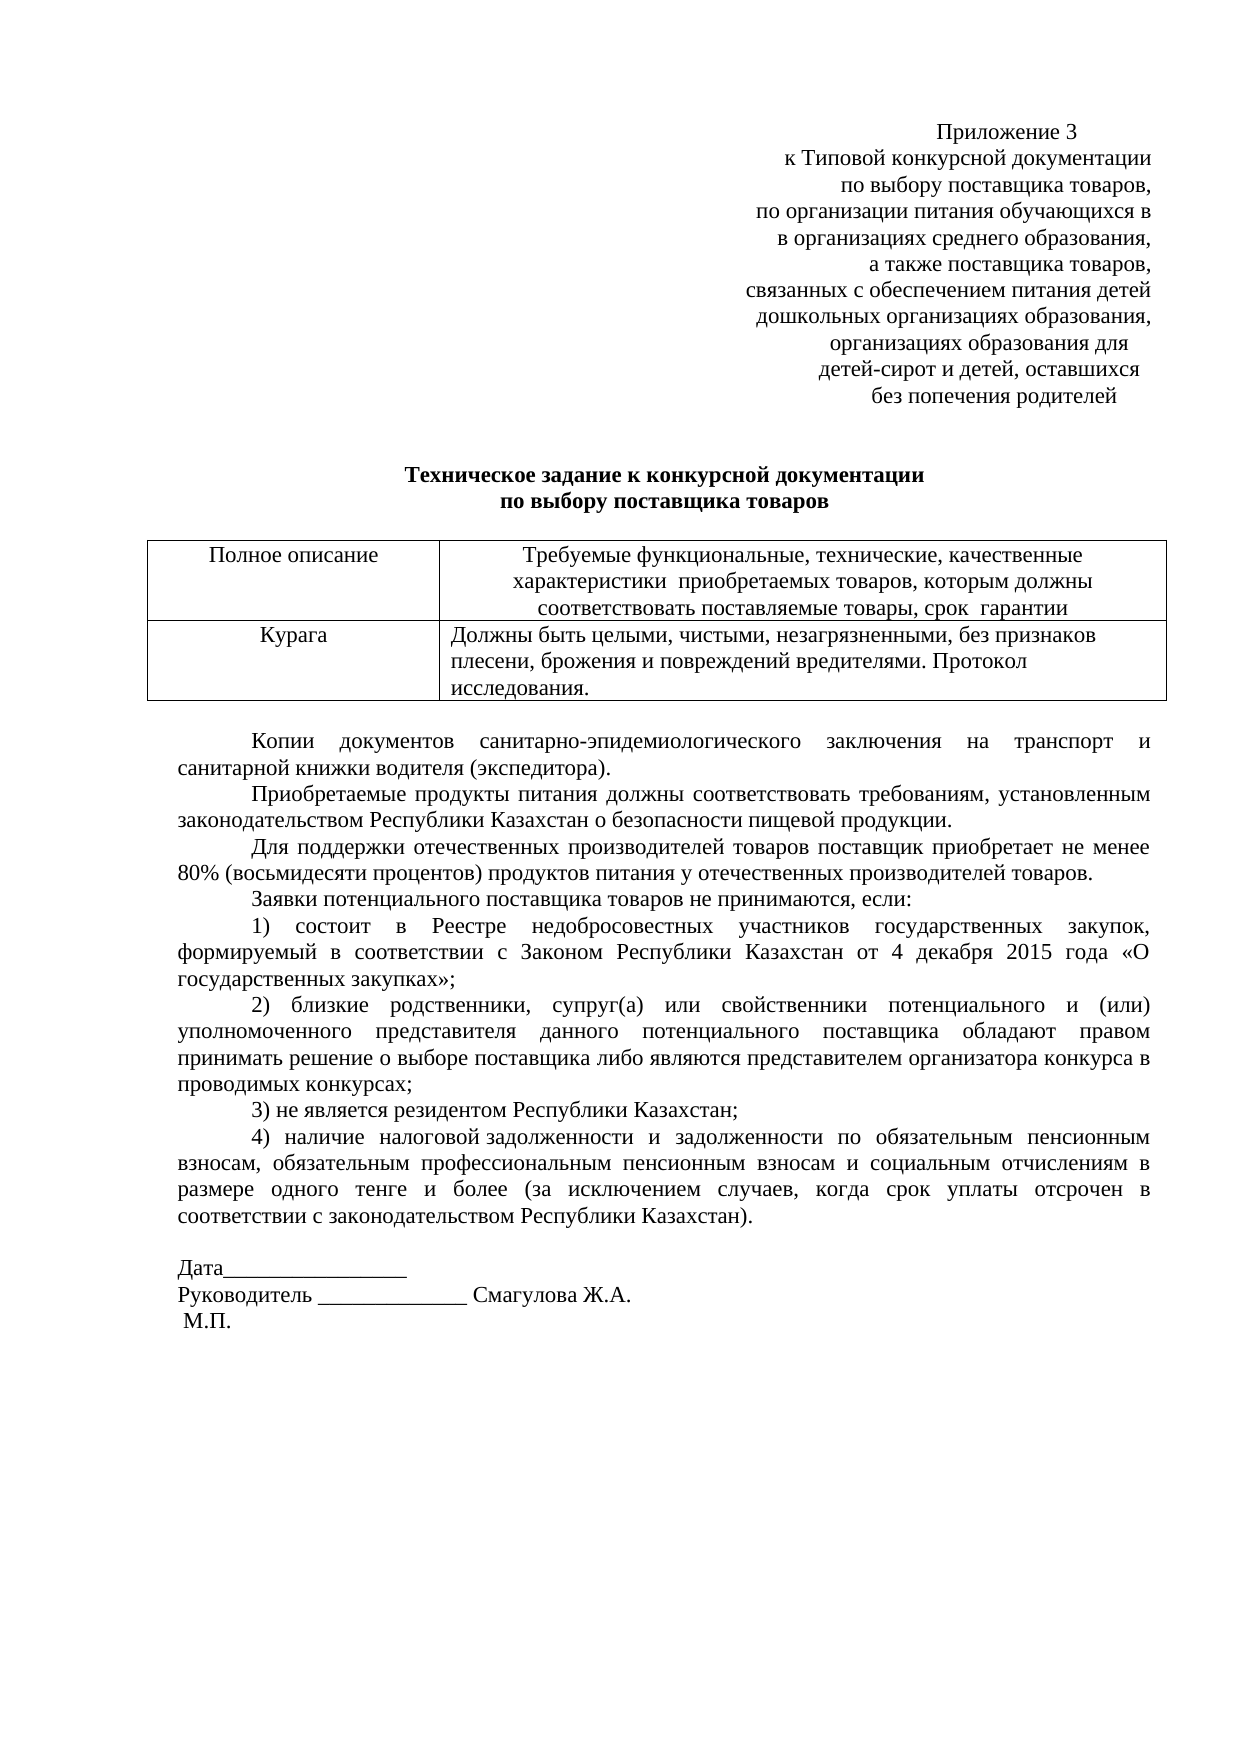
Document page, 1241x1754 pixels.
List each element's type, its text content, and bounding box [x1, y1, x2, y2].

text по организации питания обучающихся в [177, 197, 1152, 223]
text а также поставщика товаров, [177, 250, 1152, 276]
text по выбору поставщика товаров [177, 487, 1152, 513]
text Копии документов санитарно-эпидемиологического заключения на транспорт и санитарной книжки водителя (экспедитора). [177, 727, 1152, 780]
table_cell Курага [148, 621, 439, 700]
text Для поддержки отечественных производителей товаров поставщик приобретает не менее 80% (восьмидесяти процентов) продуктов питания у отечественных производителей товаров. [177, 833, 1152, 886]
text 4) наличие налоговой задолженности и задолженности по обязательным пенсионным взносам, обязательным профессиональным пенсионным взносам и социальным отчислениям в размере одного тенге и более (за исключением случаев, когда срок уплаты отсрочен в соответствии с законодательством Республики Казахстан). [177, 1123, 1152, 1228]
text Техническое задание к конкурсной документации [177, 461, 1152, 487]
text Приложение 3 к Типовой конкурсной документации по выбору поставщика товаров, [177, 118, 1152, 197]
table_cell Должны быть целыми, чистыми, незагрязненными, без признаков плесени, брожения и повреждений вредителями. Протокол исследования. [440, 621, 1166, 700]
text в организациях среднего образования, [177, 223, 1152, 250]
text связанных с обеспечением питания детей [177, 276, 1152, 303]
table_header Требуемые функциональные, технические, качественные характеристики приобретаемых товаров, которым должны соответствовать поставляемые товары, срок гарантии [440, 541, 1166, 620]
table_header Полное описание [148, 541, 439, 620]
text Руководитель _____________ Смагулова Ж.А. [177, 1281, 1152, 1307]
text Дата________________ [177, 1254, 1152, 1281]
text М.П. [177, 1307, 1152, 1333]
text 3) не является резидентом Республики Казахстан; [177, 1096, 1152, 1123]
text 2) близкие родственники, супруг(а) или свойственники потенциального и (или) уполномоченного представителя данного потенциального поставщика обладают правом принимать решение о выборе поставщика либо являются представителем организатора конкурса в проводимых конкурсах; [177, 991, 1152, 1096]
text Приобретаемые продукты питания должны соответствовать требованиям, установленным законодательством Республики Казахстан о безопасности пищевой продукции. [177, 780, 1152, 833]
text Заявки потенциального поставщика товаров не принимаются, если: [177, 886, 1152, 912]
text дошкольных организациях образования, организациях образования для детей-сирот и детей, оставшихся без попечения родителей [177, 303, 1152, 408]
text 1) состоит в Реестре недобросовестных участников государственных закупок, формируемый в соответствии с Законом Республики Казахстан от 4 декабря 2015 года «О государственных закупках»; [177, 912, 1152, 991]
